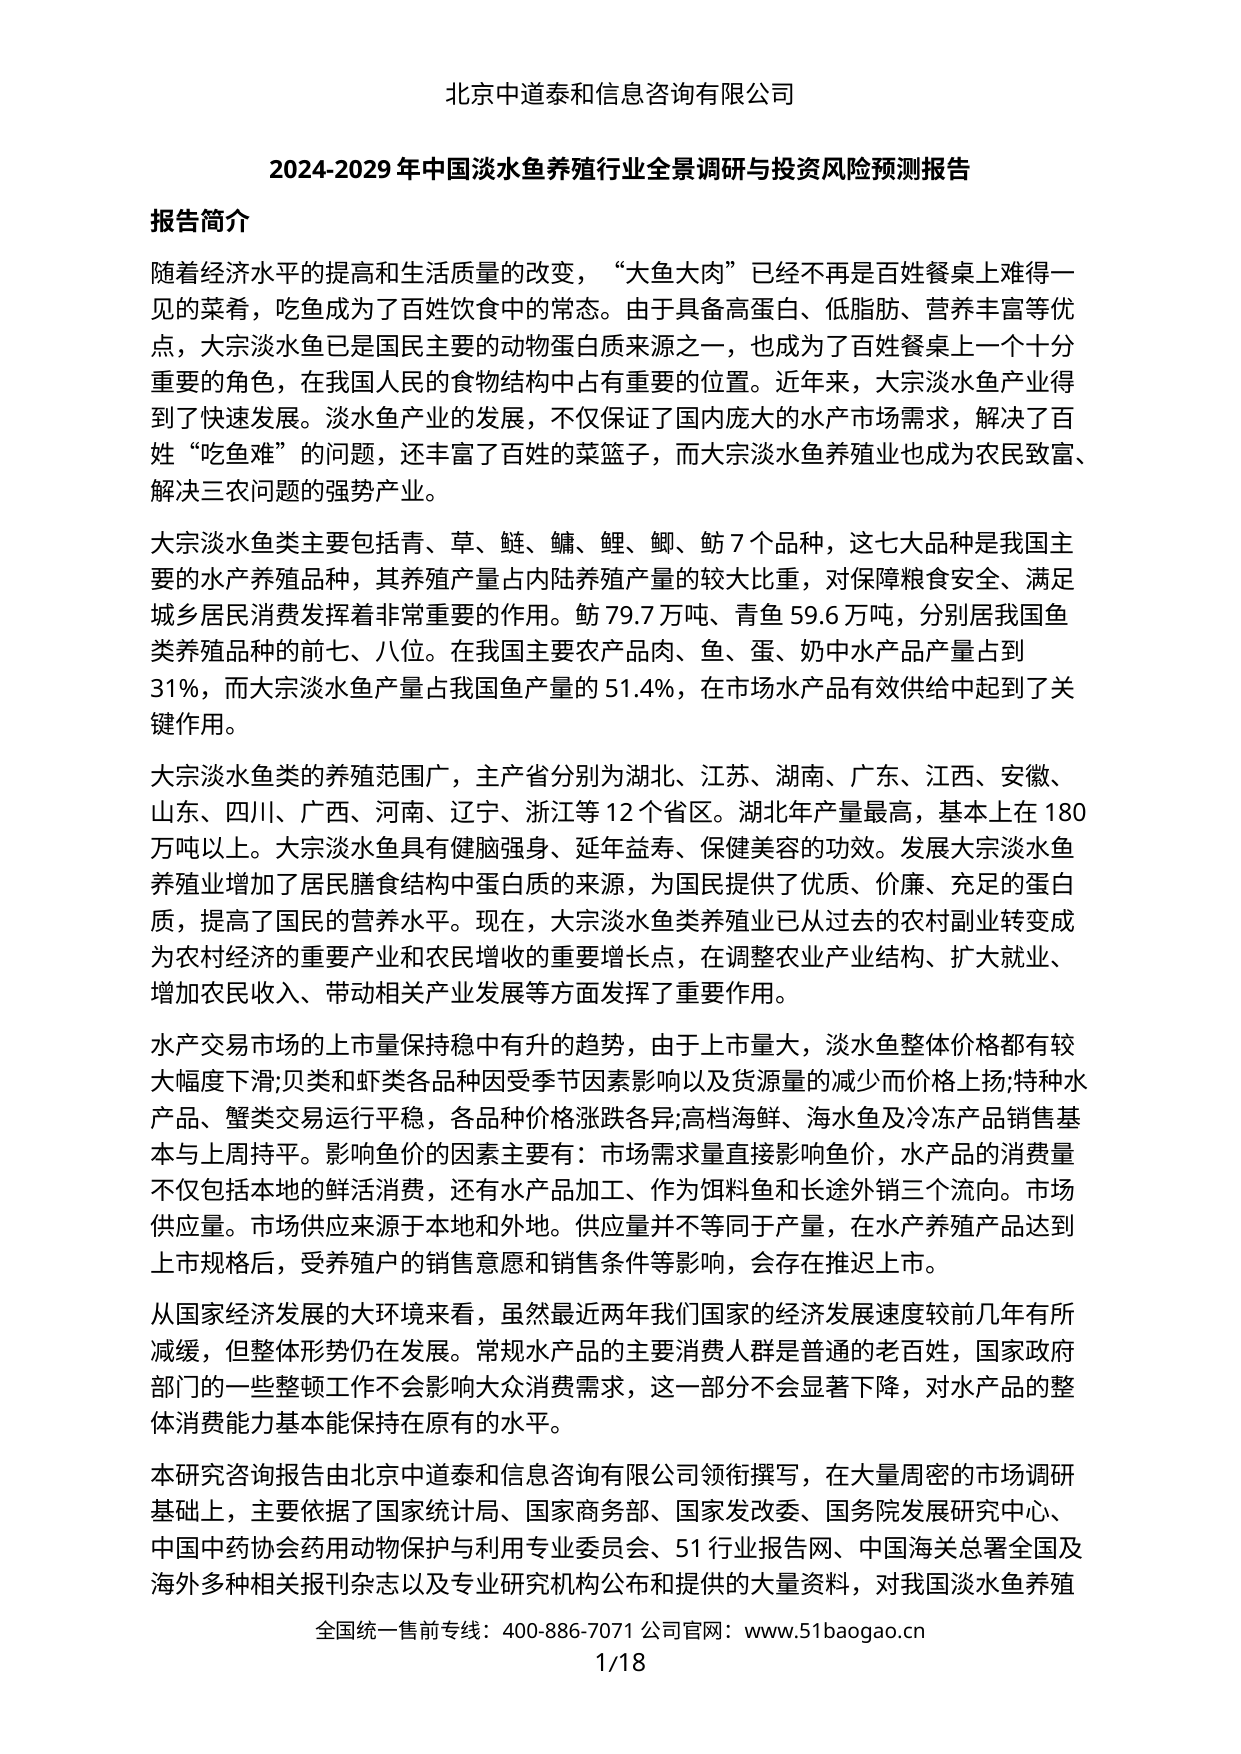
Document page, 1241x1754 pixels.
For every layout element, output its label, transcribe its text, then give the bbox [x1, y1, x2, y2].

text 随着经济水平的提高和生活质量的改变，“大鱼大肉”已经不再是百姓餐桌上难得一见的菜肴，吃鱼成为了百姓饮食中的常态。由于具备高蛋白、低脂肪、营养丰富等优点，大宗淡水鱼已是国民主要的动物蛋白质来源之一，也成为了百姓餐桌上一个十分重要的角色，在我国人民的食物结构中占有重要的位置。近年来，大宗淡水鱼产业得到了快速发展。淡水鱼产业的发展，不仅保证了国内庞大的水产市场需求，解决了百姓“吃鱼难”的问题，还丰富了百姓的菜篮子，而大宗淡水鱼养殖业也成为农民致富、解决三农问题的强势产业。 [150, 254, 1090, 507]
text 大宗淡水鱼类主要包括青、草、鲢、鳙、鲤、鲫、鲂7个品种，这七大品种是我国主要的水产养殖品种，其养殖产量占内陆养殖产量的较大比重，对保障粮食安全、满足城乡居民消费发挥着非常重要的作用。鲂79.7万吨、青鱼59.6万吨，分别居我国鱼类养殖品种的前七、八位。在我国主要农产品肉、鱼、蛋、奶中水产品产量占到31%，而大宗淡水鱼产量占我国鱼产量的51.4%，在市场水产品有效供给中起到了关键作用。 [150, 523, 1090, 741]
text 大宗淡水鱼类的养殖范围广，主产省分别为湖北、江苏、湖南、广东、江西、安徽、山东、四川、广西、河南、辽宁、浙江等12个省区。湖北年产量最高，基本上在180万吨以上。大宗淡水鱼具有健脑强身、延年益寿、保健美容的功效。发展大宗淡水鱼养殖业增加了居民膳食结构中蛋白质的来源，为国民提供了优质、价廉、充足的蛋白质，提高了国民的营养水平。现在，大宗淡水鱼类养殖业已从过去的农村副业转变成为农村经济的重要产业和农民增收的重要增长点，在调整农业产业结构、扩大就业、增加农民收入、带动相关产业发展等方面发挥了重要作用。 [150, 756, 1090, 1010]
text 从国家经济发展的大环境来看，虽然最近两年我们国家的经济发展速度较前几年有所减缓，但整体形势仍在发展。常规水产品的主要消费人群是普通的老百姓，国家政府部门的一些整顿工作不会影响大众消费需求，这一部分不会显著下降，对水产品的整体消费能力基本能保持在原有的水平。 [150, 1295, 1090, 1440]
text 水产交易市场的上市量保持稳中有升的趋势，由于上市量大，淡水鱼整体价格都有较大幅度下滑;贝类和虾类各品种因受季节因素影响以及货源量的减少而价格上扬;特种水产品、蟹类交易运行平稳，各品种价格涨跌各异;高档海鲜、海水鱼及冷冻产品销售基本与上周持平。影响鱼价的因素主要有：市场需求量直接影响鱼价，水产品的消费量不仅包括本地的鲜活消费，还有水产品加工、作为饵料鱼和长途外销三个流向。市场供应量。市场供应来源于本地和外地。供应量并不等同于产量，在水产养殖产品达到上市规格后，受养殖户的销售意愿和销售条件等影响，会存在推迟上市。 [150, 1026, 1090, 1279]
text 2024-2029年中国淡水鱼养殖行业全景调研与投资风险预测报告 [150, 150, 1090, 186]
text 报告简介 [150, 202, 1090, 238]
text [150, 1456, 1090, 1601]
